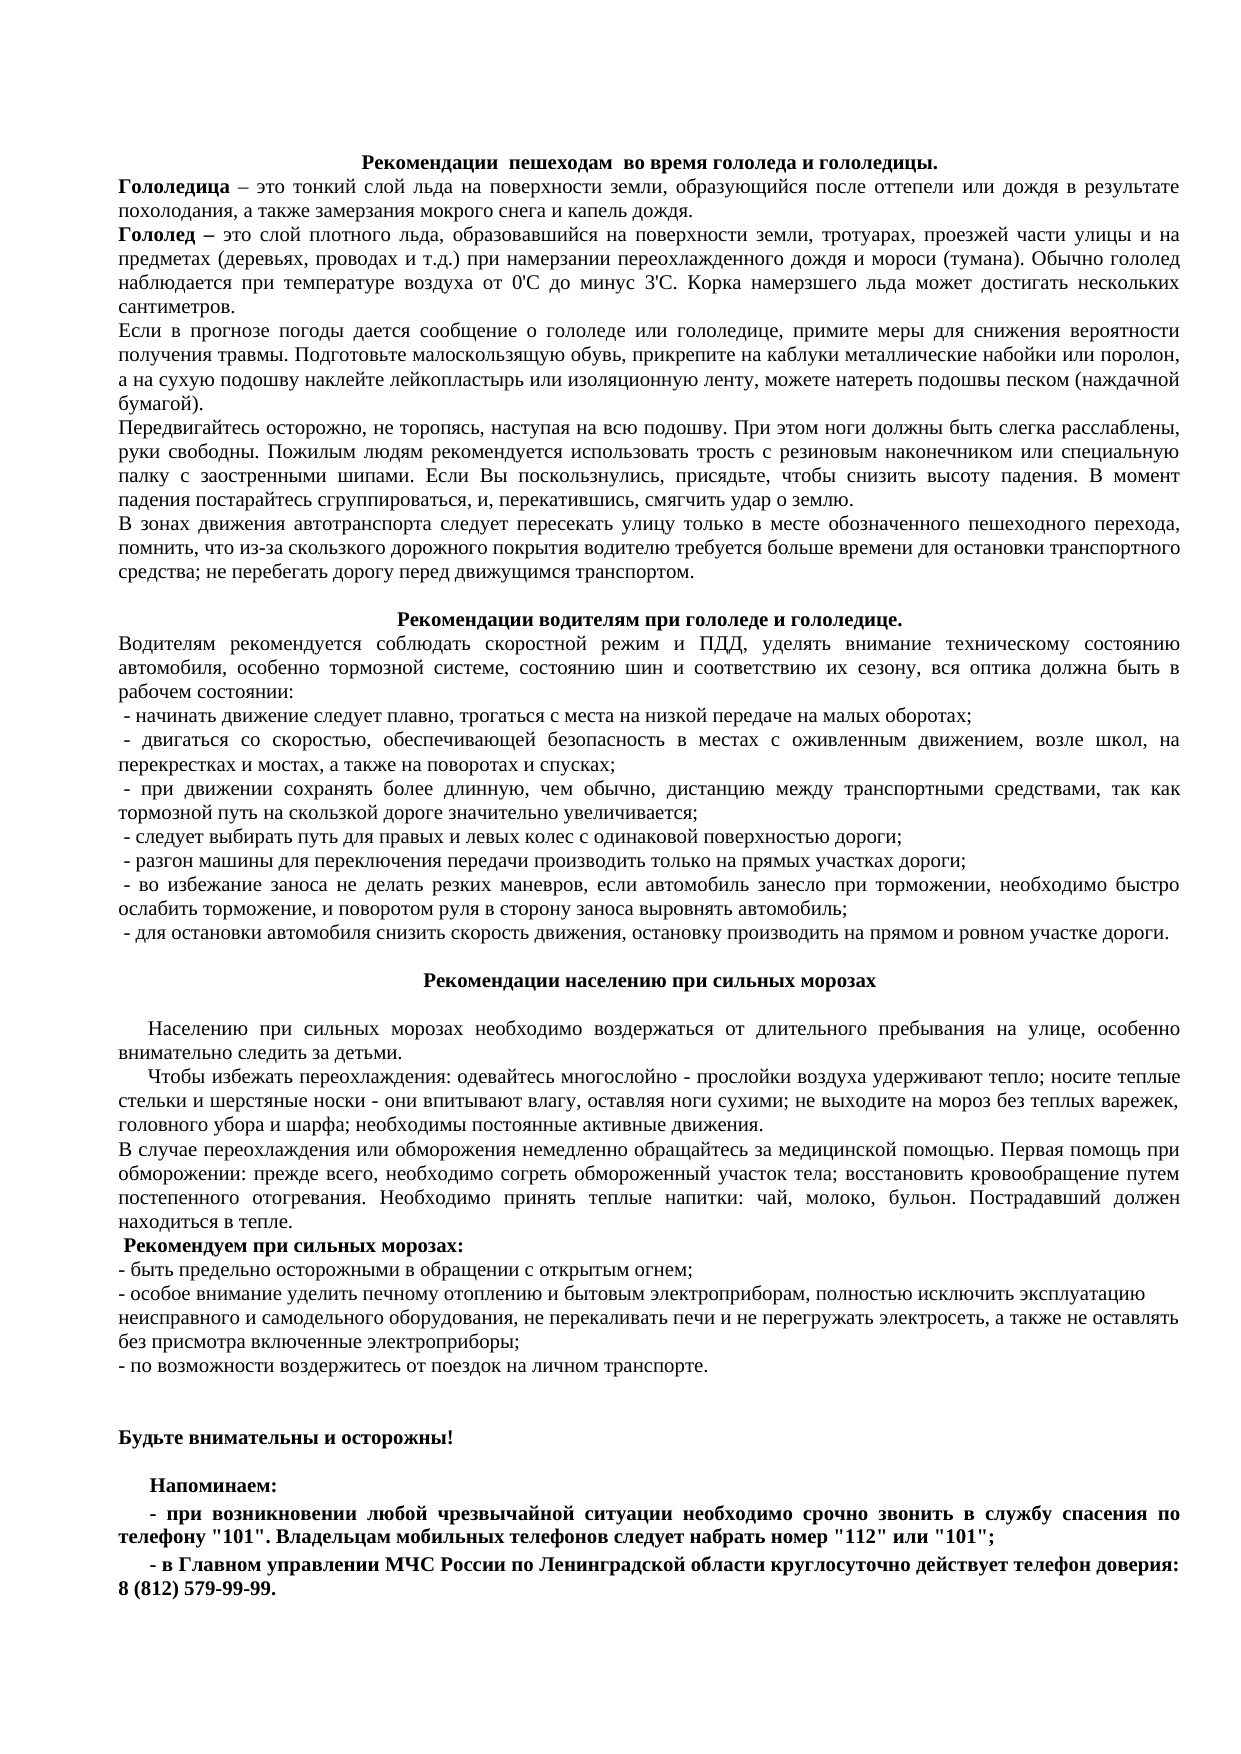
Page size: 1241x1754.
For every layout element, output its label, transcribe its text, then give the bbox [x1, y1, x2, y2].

text - разгон машины для переключения передачи производить только на прямых участках дороги; [118, 848, 1181, 872]
text - для остановки автомобиля снизить скорость движения, остановку производить на прямом и ровном участке дороги. [118, 920, 1181, 944]
text - во избежание заноса не делать резких маневров, если автомобиль занесло при торможении, необходимо быстро ослабить торможение, и поворотом руля в сторону заноса выровнять автомобиль; [118, 872, 1181, 920]
text Рекомендации населению при сильных морозах [118, 968, 1181, 992]
text Водителям рекомендуется соблюдать скоростной режим и ПДД, уделять внимание техническому состоянию автомобиля, особенно тормозной системе, состоянию шин и соответствию их сезону, вся оптика должна быть в рабочем состоянии: [118, 631, 1181, 703]
text Гололед – это слой плотного льда, образовавшийся на поверхности земли, тротуарах, проезжей части улицы и на предметах (деревьях, проводах и т.д.) при намерзании переохлажденного дождя и мороси (тумана). Обычно гололед наблюдается при температуре воздуха от 0'С до минус 3'C. Корка намерзшего льда может достигать нескольких сантиметров. [118, 222, 1181, 318]
text Рекомендуем при сильных морозах: - быть предельно осторожными в обращении с открытым огнем; - особое внимание уделить печному отоплению и бытовым электроприборам, полностью исключить эксплуатацию неисправного и самодельного оборудования, не перекаливать печи и не перегружать электросеть, а также не оставлять без присмотра включенные электроприборы; - по возможности воздержитесь от поездок на личном транспорте. [118, 1233, 1181, 1377]
text - при возникновении любой чрезвычайной ситуации необходимо срочно звонить в службу спасения по телефону "101". Владельцам мобильных телефонов следует набрать номер "112" или "101"; [118, 1500, 1181, 1548]
text Рекомендации пешеходам во время гололеда и гололедицы. [118, 150, 1181, 174]
text - начинать движение следует плавно, трогаться с места на низкой передаче на малых оборотах; [118, 703, 1181, 727]
text - следует выбирать путь для правых и левых колес с одинаковой поверхностью дороги; [118, 824, 1181, 848]
text - при движении сохранять более длинную, чем обычно, дистанцию между транспортными средствами, так как тормозной путь на скользкой дороге значительно увеличивается; [118, 776, 1181, 824]
text Напоминаем: [118, 1473, 1181, 1497]
text Рекомендации водителям при гололеде и гололедице. [118, 607, 1181, 631]
text Передвигайтесь осторожно, не торопясь, наступая на всю подошву. При этом ноги должны быть слегка расслаблены, руки свободны. Пожилым людям рекомендуется использовать трость с резиновым наконечником или специальную палку с заостренными шипами. Если Вы поскользнулись, присядьте, чтобы снизить высоту падения. В момент падения постарайтесь сгруппироваться, и, перекатившись, смягчить удар о землю. [118, 414, 1181, 511]
text В случае переохлаждения или обморожения немедленно обращайтесь за медицинской помощью. Первая помощь при обморожении: прежде всего, необходимо согреть обмороженный участок тела; восстановить кровообращение путем постепенного отогревания. Необходимо принять теплые напитки: чай, молоко, бульон. Пострадавший должен находиться в тепле. [118, 1136, 1181, 1233]
text В зонах движения автотранспорта следует пересекать улицу только в месте обозначенного пешеходного перехода, помнить, что из-за скользкого дорожного покрытия водителю требуется больше времени для остановки транспортного средства; не перебегать дорогу перед движущимся транспортом. [118, 511, 1181, 583]
text - в Главном управлении МЧС России по Ленинградской области круглосуточно действует телефон доверия: 8 (812) 579-99-99. [118, 1552, 1181, 1600]
text Гололедица – это тонкий слой льда на поверхности земли, образующийся после оттепели или дождя в результате похолодания, а также замерзания мокрого снега и капель дождя. [118, 174, 1181, 222]
text Если в прогнозе погоды дается сообщение о гололеде или гололедице, примите меры для снижения вероятности получения травмы. Подготовьте малоскользящую обувь, прикрепите на каблуки металлические набойки или поролон, а на сухую подошву наклейте лейкопластырь или изоляционную ленту, можете натереть подошвы песком (наждачной бумагой). [118, 318, 1181, 414]
text Будьте внимательны и осторожны! [118, 1425, 1181, 1449]
text - двигаться со скоростью, обеспечивающей безопасность в местах с оживленным движением, возле школ, на перекрестках и мостах, а также на поворотах и спусках; [118, 727, 1181, 776]
text Населению при сильных морозах необходимо воздержаться от длительного пребывания на улице, особенно внимательно следить за детьми. [118, 1016, 1181, 1064]
text Чтобы избежать переохлаждения: одевайтесь многослойно - прослойки воздуха удерживают тепло; носите теплые стельки и шерстяные носки - они впитывают влагу, оставляя ноги сухими; не выходите на мороз без теплых варежек, головного убора и шарфа; необходимы постоянные активные движения. [118, 1064, 1181, 1136]
